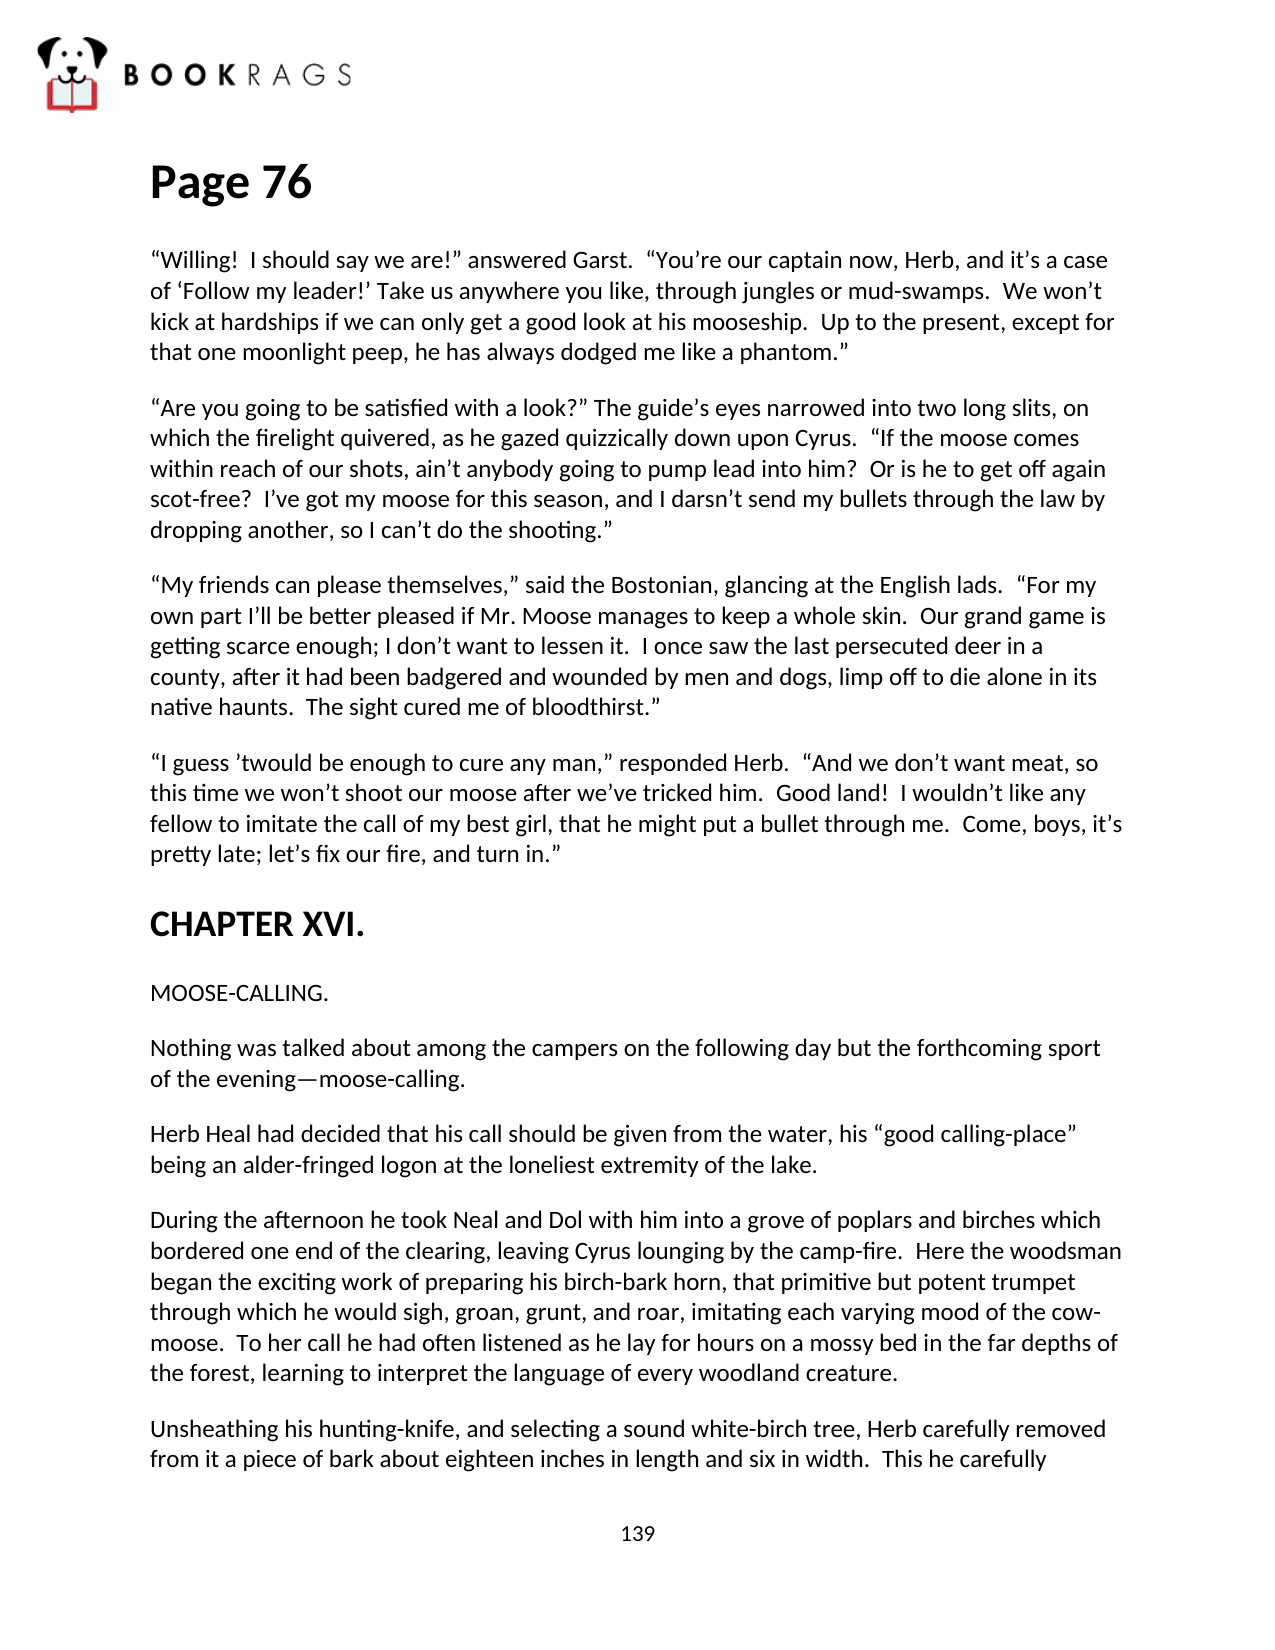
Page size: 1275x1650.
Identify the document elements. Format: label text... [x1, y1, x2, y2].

text Herb Heal had decided that his call should be given from the water, his “good calling-place” being an alder-fringed logon at the loneliest extremity of the lake. [150, 1119, 1125, 1180]
text “Are you going to be satisfied with a look?” The guide’s eyes narrowed into two long slits, on which the firelight quivered, as he gazed quizzically down upon Cyrus. “If the moose comes within reach of our shots, ain’t anybody going to pump lead into him? Or is he to get off again scot-free? I’ve got my moose for this season, and I darsn’t send my bullets through the law by dropping another, so I can’t do the shooting.” [150, 392, 1125, 544]
text During the afternoon he took Neal and Dol with him into a grove of poplars and birches which bordered one end of the clearing, leaving Cyrus lounging by the camp-fire. Here the woodsman began the exciting work of preparing his birch-bark horn, that primitive but potent trumpet through which he would sigh, groan, grunt, and roar, imitating each varying mood of the cow-moose. To her call he had often listened as he lay for hours on a mossy bed in the far depths of the forest, learning to interpret the language of every woodland creature. [150, 1205, 1125, 1388]
text Nothing was talked about among the campers on the following day but the forthcoming sport of the evening—­moose-calling. [150, 1033, 1125, 1094]
text CHAPTER XVI. [150, 900, 1125, 946]
text MOOSE-CALLING. [150, 977, 1125, 1008]
text “Willing! I should say we are!” answered Garst. “You’re our captain now, Herb, and it’s a case of ‘Follow my leader!’ Take us anywhere you like, through jungles or mud-swamps. We won’t kick at hardships if we can only get a good look at his mooseship. Up to the present, except for that one moonlight peep, he has always dodged me like a phantom.” [150, 244, 1125, 367]
text “I guess ’twould be enough to cure any man,” responded Herb. “And we don’t want meat, so this time we won’t shoot our moose after we’ve tricked him. Good land! I wouldn’t like any fellow to imitate the call of my best girl, that he might put a bullet through me. Come, boys, it’s pretty late; let’s fix our fire, and turn in.” [150, 747, 1125, 869]
text “My friends can please themselves,” said the Bostonian, glancing at the English lads. “For my own part I’ll be better pleased if Mr. Moose manages to keep a whole skin. Our grand game is getting scarce enough; I don’t want to lessen it. I once saw the last persecuted deer in a county, after it had been badgered and wounded by men and dogs, limp off to die alone in its native haunts. The sight cured me of bloodthirst.” [150, 569, 1125, 722]
text Page 76 [150, 150, 1125, 211]
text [150, 1413, 1125, 1474]
picture [37, 37, 351, 113]
